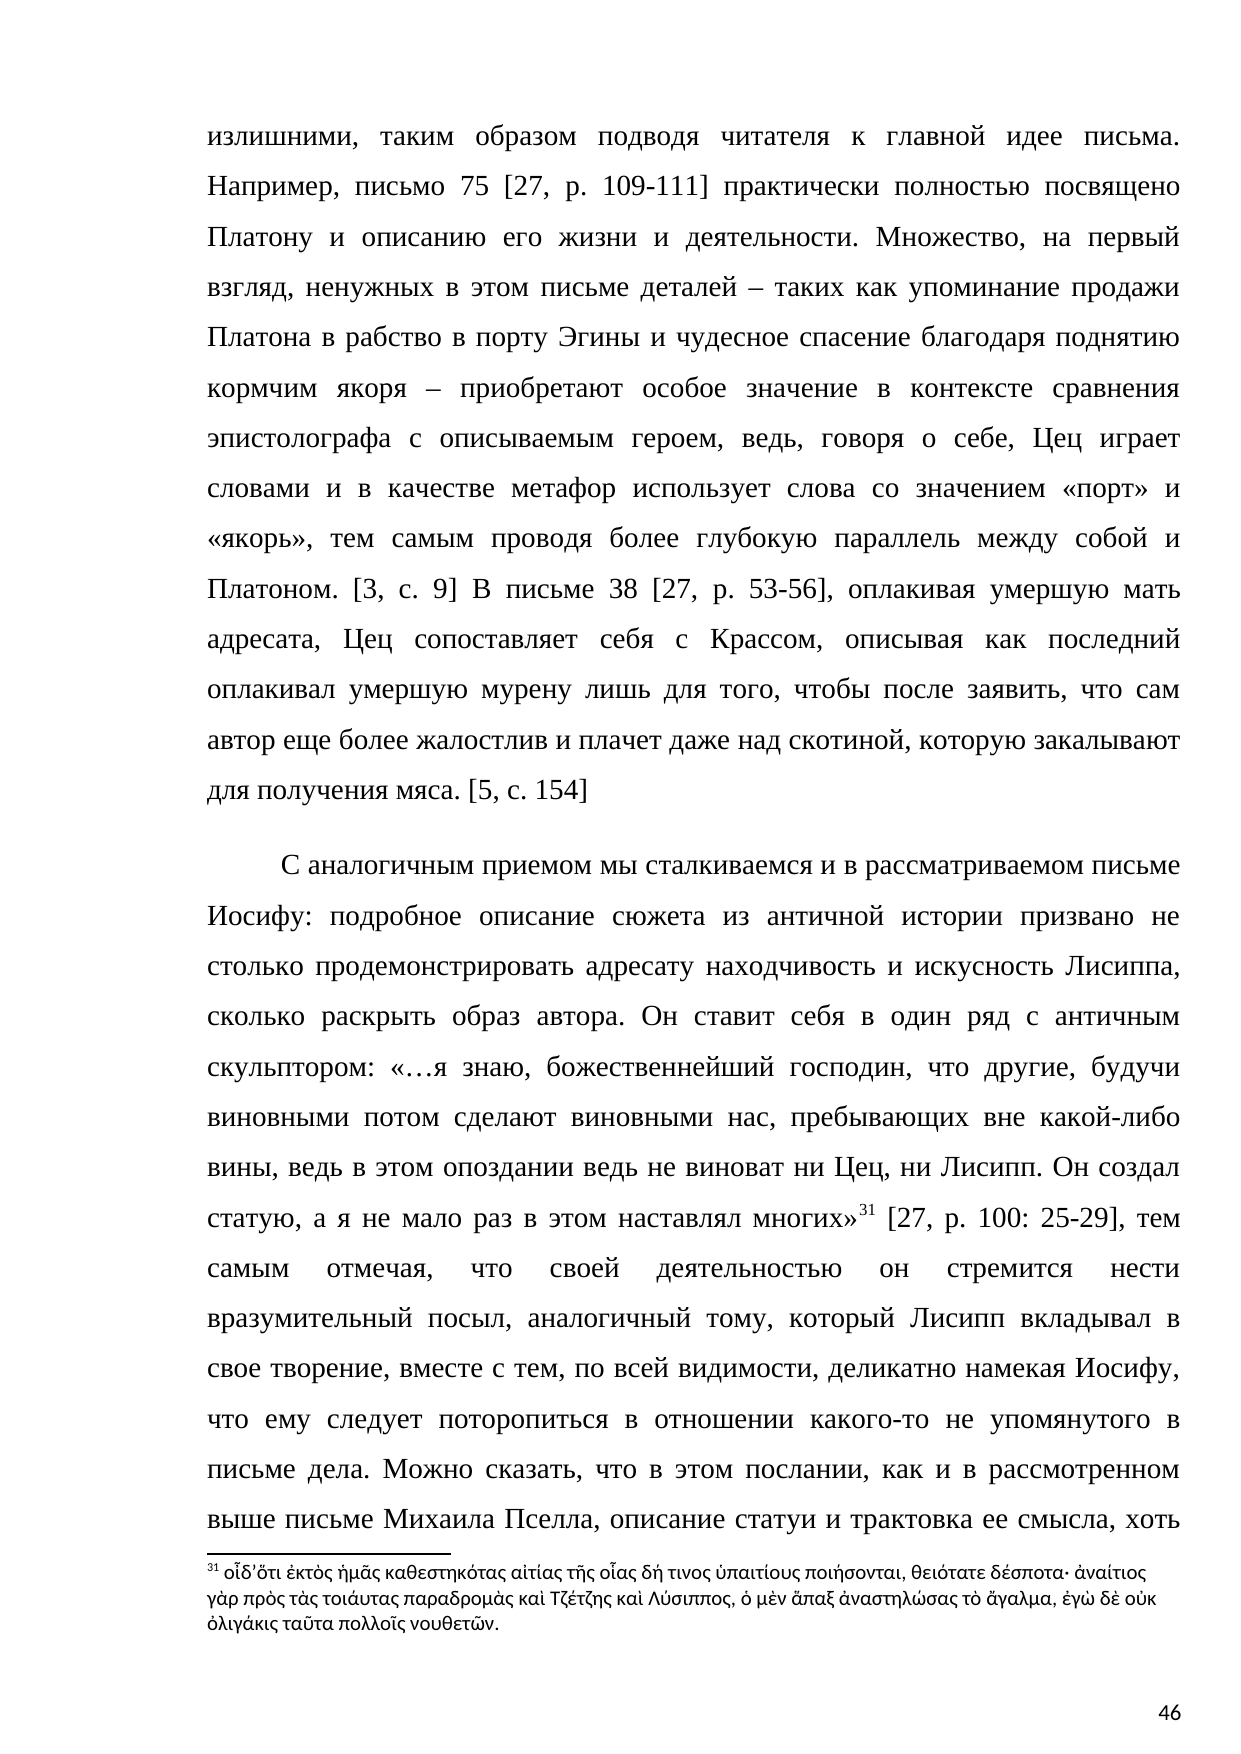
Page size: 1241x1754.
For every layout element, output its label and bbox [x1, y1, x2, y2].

text [207, 118, 1181, 806]
text [207, 847, 1181, 1535]
